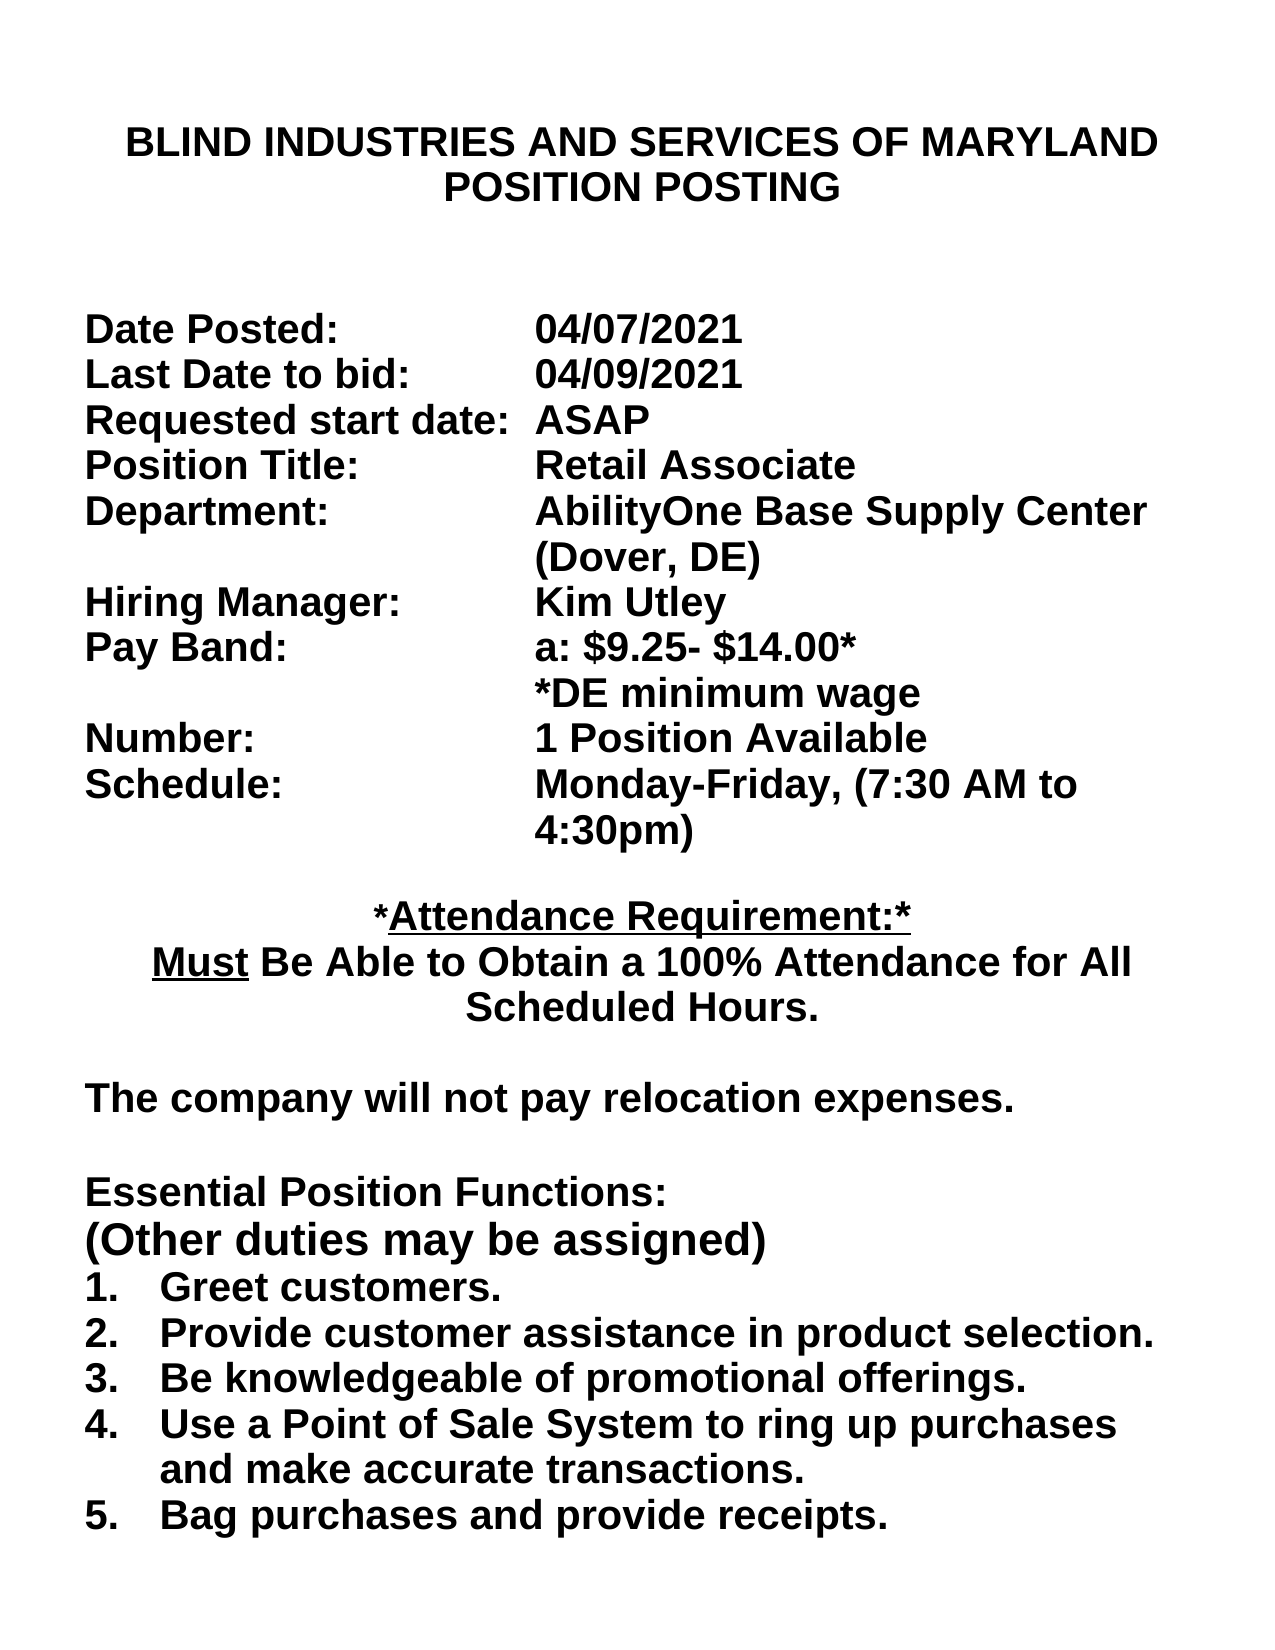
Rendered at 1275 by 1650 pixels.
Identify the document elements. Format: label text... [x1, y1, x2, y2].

text The company will not pay relocation expenses. [84, 1076, 1200, 1122]
text *Attendance Requirement:* [84, 894, 1200, 939]
text Last Date to bid: 04/09/2021 [84, 352, 1200, 398]
text Requested start date: ASAP [84, 398, 1200, 443]
text Pay Band: a: $9.25- $14.00* [84, 626, 1200, 671]
text 5. Bag purchases and provide receipts. [84, 1493, 1200, 1538]
text Hiring Manager: Kim Utley [84, 580, 1200, 626]
text 2. Provide customer assistance in product selection. [84, 1311, 1200, 1356]
text 1. Greet customers. [84, 1265, 1200, 1311]
text 4. Use a Point of Sale System to ring up purchases and make accurate transactions. [84, 1402, 1200, 1493]
text Essential Position Functions: [84, 1169, 1200, 1215]
title BLIND INDUSTRIES AND SERVICES OF MARYLAND [84, 120, 1200, 166]
text Department: AbilityOne Base Supply Center (Dover, DE) [84, 489, 1200, 580]
text *DE minimum wage [84, 671, 1200, 717]
text (Other duties may be assigned) [84, 1215, 1200, 1265]
text Position Title: Retail Associate [84, 443, 1200, 489]
text Number: 1 Position Available [84, 717, 1200, 762]
text 3. Be knowledgeable of promotional offerings. [84, 1356, 1200, 1402]
text Schedule: Monday-Friday, (7:30 AM to 4:30pm) [84, 762, 1200, 853]
text Must Be Able to Obtain a 100% Attendance for All Scheduled Hours. [84, 939, 1200, 1031]
title POSITION POSTING [84, 166, 1200, 211]
text Date Posted: 04/07/2021 [84, 307, 1200, 352]
